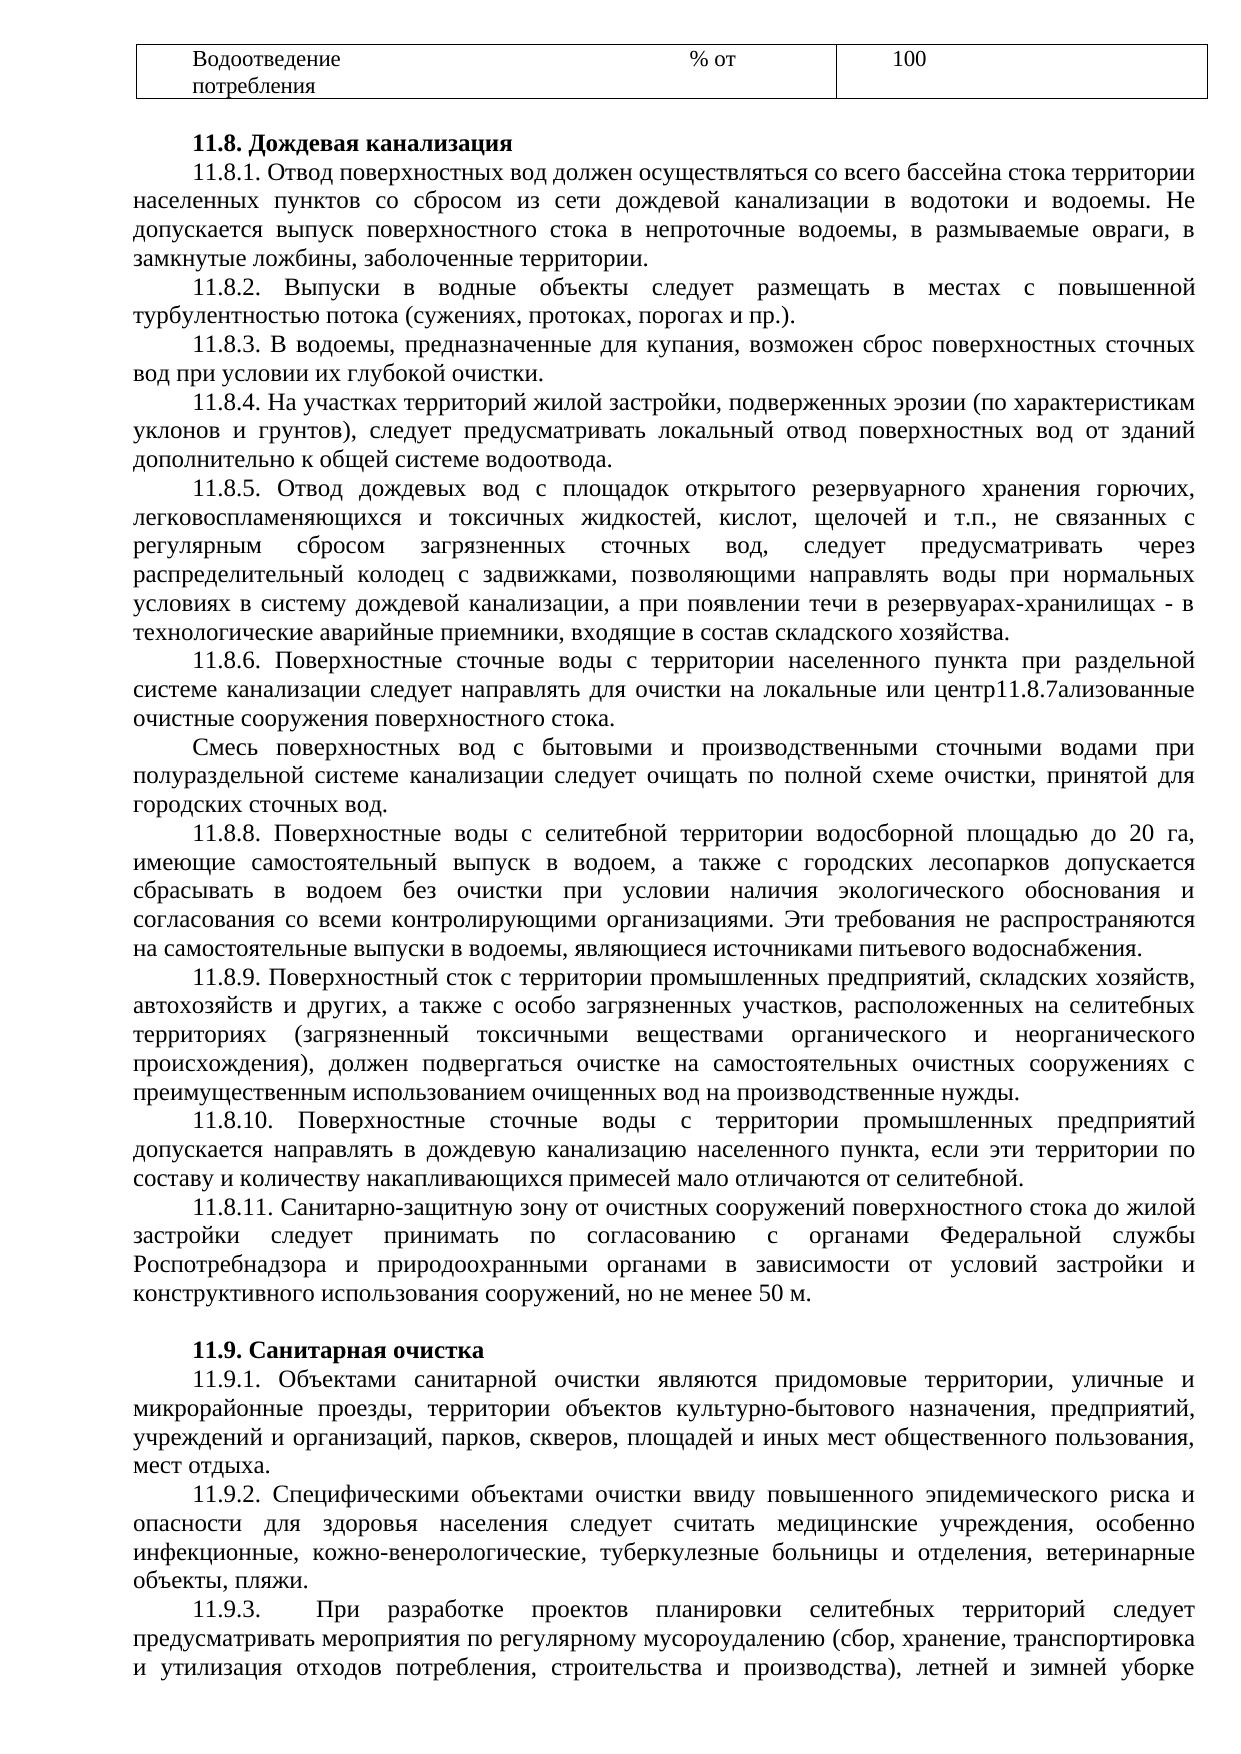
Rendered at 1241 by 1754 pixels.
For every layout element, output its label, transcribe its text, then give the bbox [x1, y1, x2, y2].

text 11.9.2. Специфическими объектами очистки ввиду повышенного эпидемического риска и опасности для здоровья населения следует считать медицинские учреждения, особенно инфекционные, кожно-венерологические, туберкулезные больницы и отделения, ветеринарные объекты, пляжи. [133, 1479, 1196, 1594]
text 11.9. Санитарная очистка [133, 1335, 1196, 1364]
text 11.9.1. Объектами санитарной очистки являются придомовые территории, уличные и микрорайонные проезды, территории объектов культурно-бытового назначения, предприятий, учреждений и организаций, парков, скверов, площадей и иных мест общественного пользования, мест отдыха. [133, 1364, 1196, 1479]
text 11.8.11. Санитарно-защитную зону от очистных сооружений поверхностного стока до жилой застройки следует принимать по согласованию с органами Федеральной службы Роспотребнадзора и природоохранными органами в зависимости от условий застройки и конструктивного использования сооружений, но не менее 50 м. [133, 1192, 1196, 1307]
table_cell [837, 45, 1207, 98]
text 11.8.2. Выпуски в водные объекты следует размещать в местах с повышенной турбулентностью потока (сужениях, протоках, порогах и пр.). [133, 272, 1196, 329]
text 11.8.10. Поверхностные сточные воды с территории промышленных предприятий допускается направлять в дождевую канализацию населенного пункта, если эти территории по составу и количеству накапливающихся примесей мало отличаются от селитебной. [133, 1105, 1196, 1192]
text Смесь поверхностных вод с бытовыми и производственными сточными водами при полураздельной системе канализации следует очищать по полной схеме очистки, принятой для городских сточных вод. [133, 732, 1196, 818]
text 11.8.6. Поверхностные сточные воды с территории населенного пункта при раздельной системе канализации следует направлять для очистки на локальные или центр11.8.7ализованные очистные сооружения поверхностного стока. [133, 645, 1196, 732]
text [133, 1594, 1196, 1680]
text 11.8.5. Отвод дождевых вод с площадок открытого резервуарного хранения горючих, легковоспламеняющихся и токсичных жидкостей, кислот, щелочей и т.п., не связанных с регулярным сбросом загрязненных сточных вод, следует предусматривать через распределительный колодец с задвижками, позволяющими направлять воды при нормальных условиях в систему дождевой канализации, а при появлении течи в резервуарах-хранилищах - в технологические аварийные приемники, входящие в состав складского хозяйства. [133, 473, 1196, 645]
text 11.8.9. Поверхностный сток с территории промышленных предприятий, складских хозяйств, автохозяйств и других, а также с особо загрязненных участков, расположенных на селитебных территориях (загрязненный токсичными веществами органического и неорганического происхождения), должен подвергаться очистке на самостоятельных очистных сооружениях с преимущественным использованием очищенных вод на производственные нужды. [133, 962, 1196, 1105]
text 11.8.4. На участках территорий жилой застройки, подверженных эрозии (по характеристикам уклонов и грунтов), следует предусматривать локальный отвод поверхностных вод от зданий дополнительно к общей системе водоотвода. [133, 387, 1196, 473]
text 11.8. Дождевая канализация [133, 128, 1196, 157]
text 11.8.1. Отвод поверхностных вод должен осуществляться со всего бассейна стока территории населенных пунктов со сбросом из сети дождевой канализации в водотоки и водоемы. Не допускается выпуск поверхностного стока в непроточные водоемы, в размываемые овраги, в замкнутые ложбины, заболоченные территории. [133, 157, 1196, 272]
text 11.8.8. Поверхностные воды с селитебной территории водосборной площадью до 20 га, имеющие самостоятельный выпуск в водоем, а также с городских лесопарков допускается сбрасывать в водоем без очистки при условии наличия экологического обоснования и согласования со всеми контролирующими организациями. Эти требования не распространяются на самостоятельные выпуски в водоемы, являющиеся источниками питьевого водоснабжения. [133, 818, 1196, 962]
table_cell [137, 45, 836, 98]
text 11.8.3. В водоемы, предназначенные для купания, возможен сброс поверхностных сточных вод при условии их глубокой очистки. [133, 329, 1196, 387]
